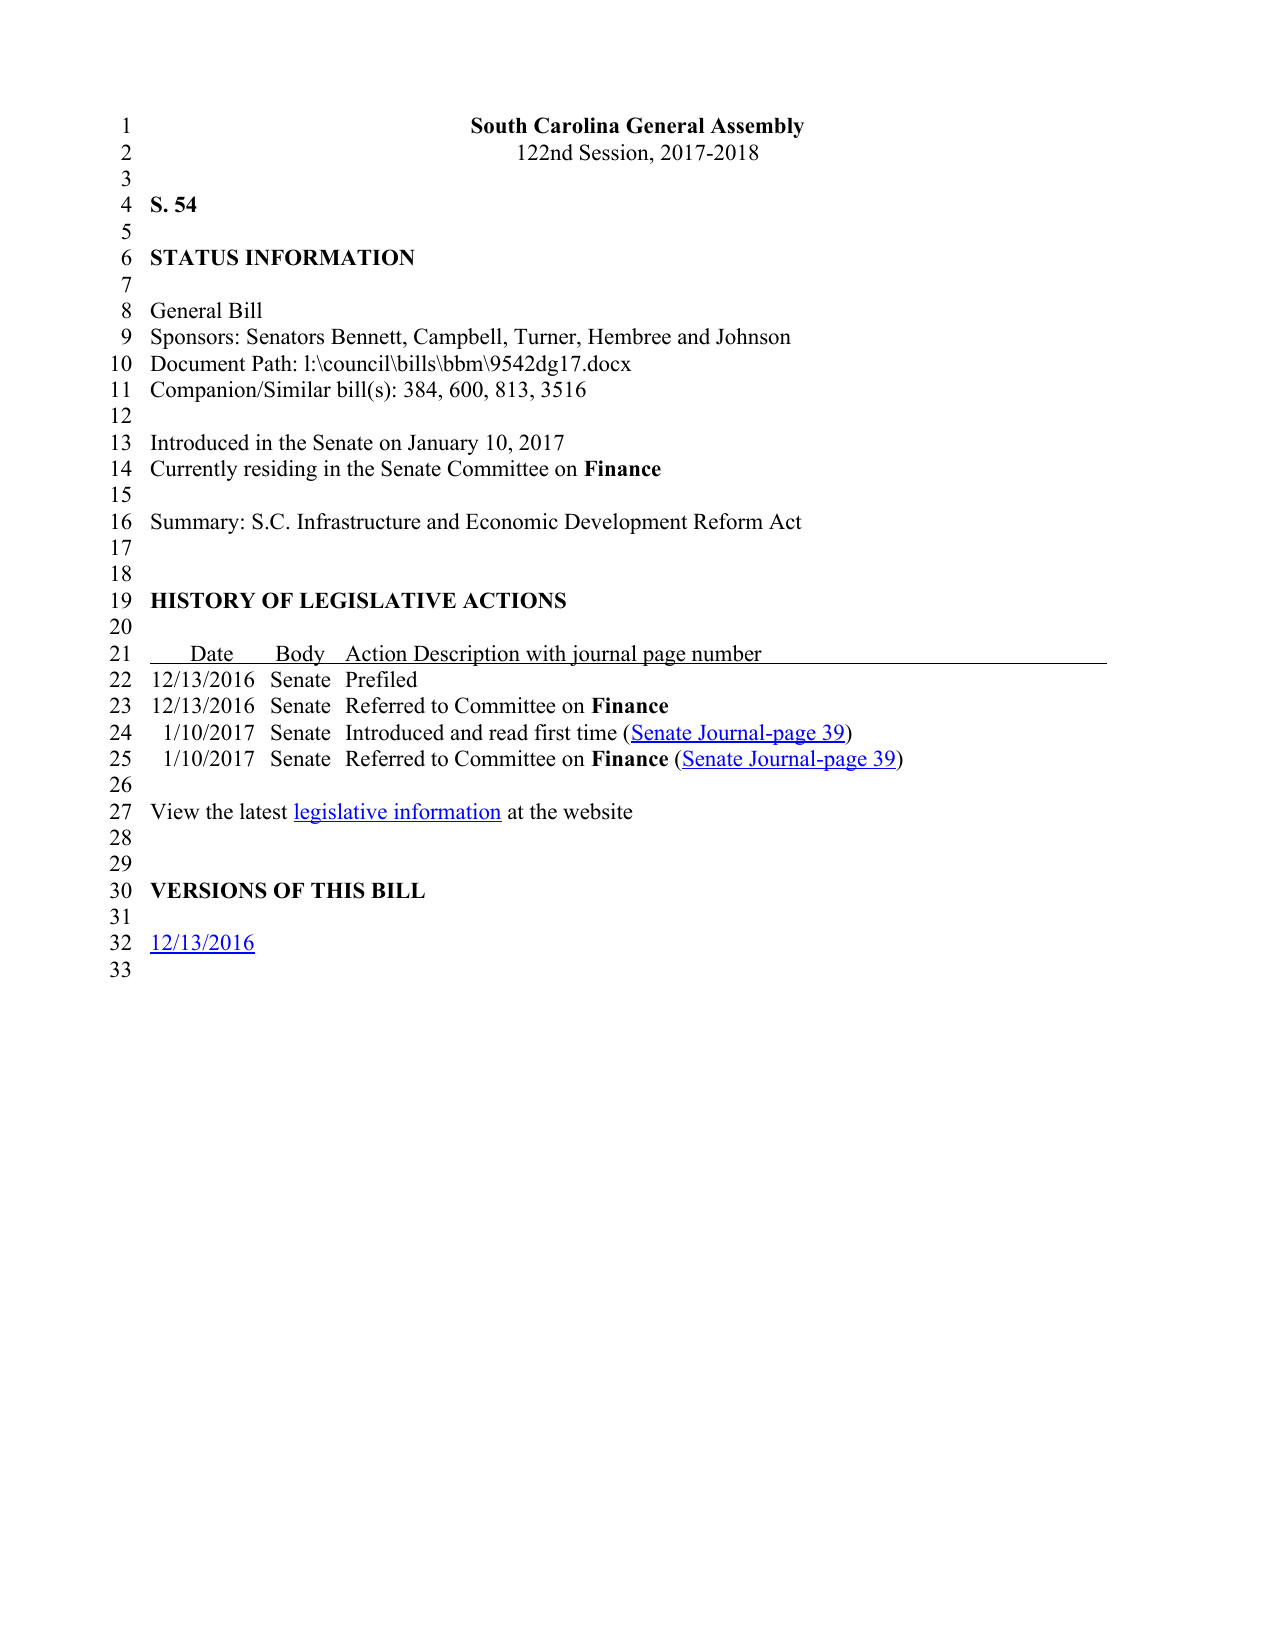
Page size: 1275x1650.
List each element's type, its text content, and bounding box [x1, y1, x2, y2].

text Summary: S.C. Infrastructure and Economic Development Reform Act [150, 508, 1125, 534]
text General Bill [150, 297, 1125, 323]
text 1/10/2017 Senate Referred to Committee on Finance (Senate Journal-page 39) [150, 745, 1125, 771]
text View the latest legislative information at the website [150, 798, 1125, 824]
text STATUS INFORMATION [150, 244, 1125, 271]
text 1/10/2017 Senate Introduced and read first time (Senate Journal-page 39) [150, 719, 1125, 745]
text 12/13/2016 Senate Prefiled [150, 666, 1125, 692]
text S. 54 [150, 192, 1125, 218]
text 122nd Session, 2017-2018 [150, 139, 1125, 165]
text Document Path: l:\council\bills\bbm\9542dg17.docx [150, 350, 1125, 376]
text VERSIONS OF THIS BILL [150, 877, 1125, 903]
text 12/13/2016 [150, 929, 1125, 956]
text Companion/Similar bill(s): 384, 600, 813, 3516 [150, 376, 1125, 402]
text 12/13/2016 Senate Referred to Committee on Finance [150, 692, 1125, 719]
text Date Body Action Description with journal page number [150, 639, 1125, 666]
text Currently residing in the Senate Committee on Finance [150, 455, 1125, 481]
text South Carolina General Assembly [150, 112, 1125, 139]
text Introduced in the Senate on January 10, 2017 [150, 429, 1125, 455]
text Sponsors: Senators Bennett, Campbell, Turner, Hembree and Johnson [150, 323, 1125, 350]
text HISTORY OF LEGISLATIVE ACTIONS [150, 587, 1125, 613]
